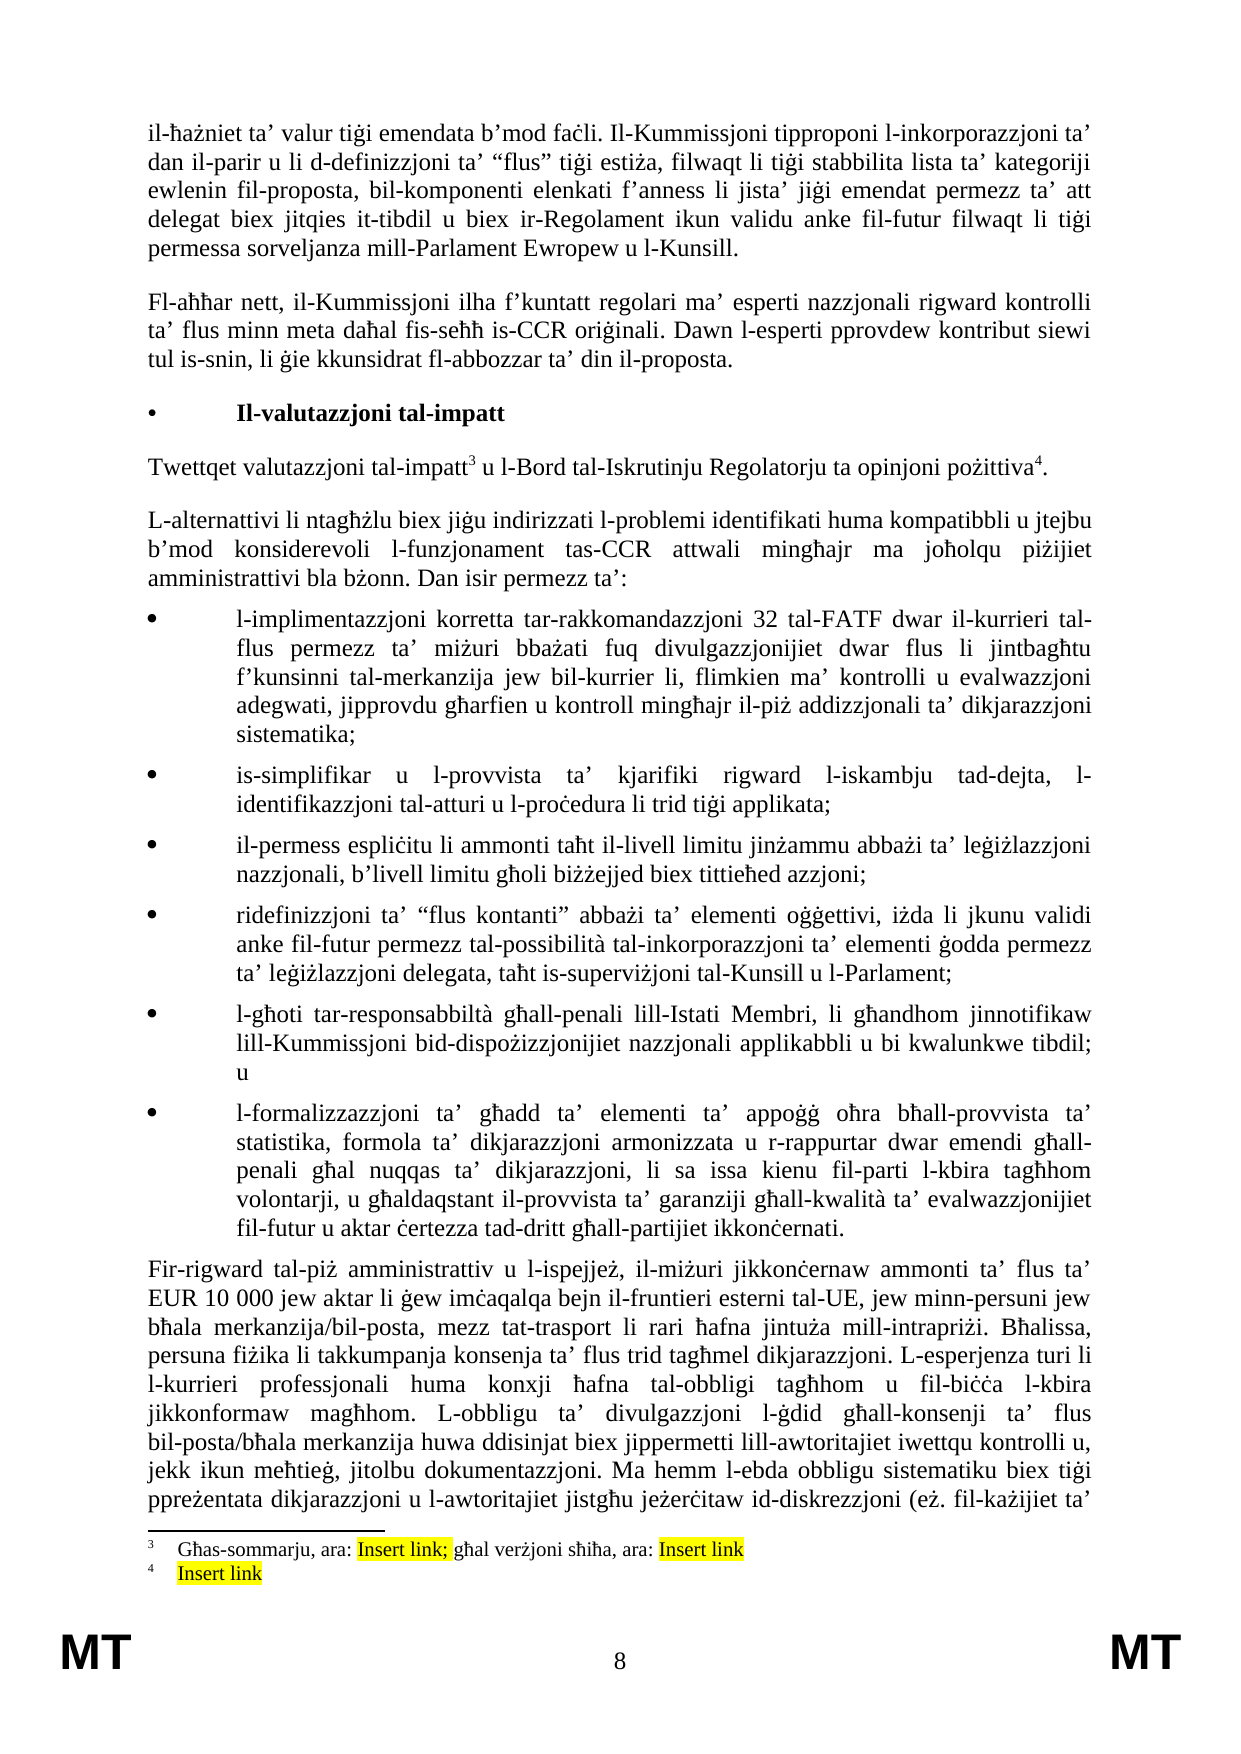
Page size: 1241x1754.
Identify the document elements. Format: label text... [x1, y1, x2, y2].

text ridefinizzjoni ta’ “flus kontanti” abbażi ta’ elementi oġġettivi, iżda li jkunu validi anke fil-futur permezz tal-possibilità tal-inkorporazzjoni ta’ elementi ġodda permezz ta’ leġiżlazzjoni delegata, taħt is-superviżjoni tal-Kunsill u l-Parlament; [148, 901, 1093, 987]
text L-alternattivi li ntagħżlu biex jiġu indirizzati l-problemi identifikati huma kompatibbli u jtejbu b’mod konsiderevoli l-funzjonament tas-CCR attwali mingħajr ma joħolqu piżijiet amministrattivi bla bżonn. Dan isir permezz ta’: [148, 506, 1093, 592]
text l-formalizzazzjoni ta’ għadd ta’ elementi ta’ appoġġ oħra bħall-provvista ta’ statistika, formola ta’ dikjarazzjoni armonizzata u r-rappurtar dwar emendi għall-penali għal nuqqas ta’ dikjarazzjoni, li sa issa kienu fil-parti l-kbira tagħhom volontarji, u għaldaqstant il-provvista ta’ garanziji għall-kwalità ta’ evalwazzjonijiet fil-futur u aktar ċertezza tad-dritt għall-partijiet ikkonċernati. [148, 1098, 1093, 1242]
text il-permess espliċitu li ammonti taħt il-livell limitu jinżammu abbażi ta’ leġiżlazzjoni nazzjonali, b’livell limitu għoli biżżejjed biex tittieħed azzjoni; [148, 831, 1093, 888]
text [148, 118, 1093, 262]
text is-simplifikar u l-provvista ta’ kjarifiki rigward l-iskambju tad-dejta, l-identifikazzjoni tal-atturi u l-proċedura li trid tiġi applikata; [148, 761, 1093, 818]
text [148, 1254, 1093, 1513]
subtitle • Il-valutazzjoni tal-impatt [148, 398, 1093, 427]
text l-għoti tar-responsabbiltà għall-penali lill-Istati Membri, li għandhom jinnotifikaw lill-Kummissjoni bid-dispożizzjonijiet nazzjonali applikabbli u bi kwalunkwe tibdil; u [148, 999, 1093, 1086]
text Twettqet valutazzjoni tal-impatt u l-Bord tal-Iskrutinju Regolatorju ta opinjoni pożittiva. [148, 452, 1093, 481]
text Fl-aħħar nett, il-Kummissjoni ilha f’kuntatt regolari ma’ esperti nazzjonali rigward kontrolli ta’ flus minn meta daħal fis-seħħ is-CCR oriġinali. Dawn l-esperti pprovdew kontribut siewi tul is-snin, li ġie kkunsidrat fl-abbozzar ta’ din il-proposta. [148, 287, 1093, 373]
text l-implimentazzjoni korretta tar-rakkomandazzjoni 32 tal-FATF dwar il-kurrieri tal-flus permezz ta’ miżuri bbażati fuq divulgazzjonijiet dwar flus li jintbagħtu f’kunsinni tal-merkanzija jew bil-kurrier li, flimkien ma’ kontrolli u evalwazzjoni adegwati, jipprovdu għarfien u kontroll mingħajr il-piż addizzjonali ta’ dikjarazzjoni sistematika; [148, 604, 1093, 748]
